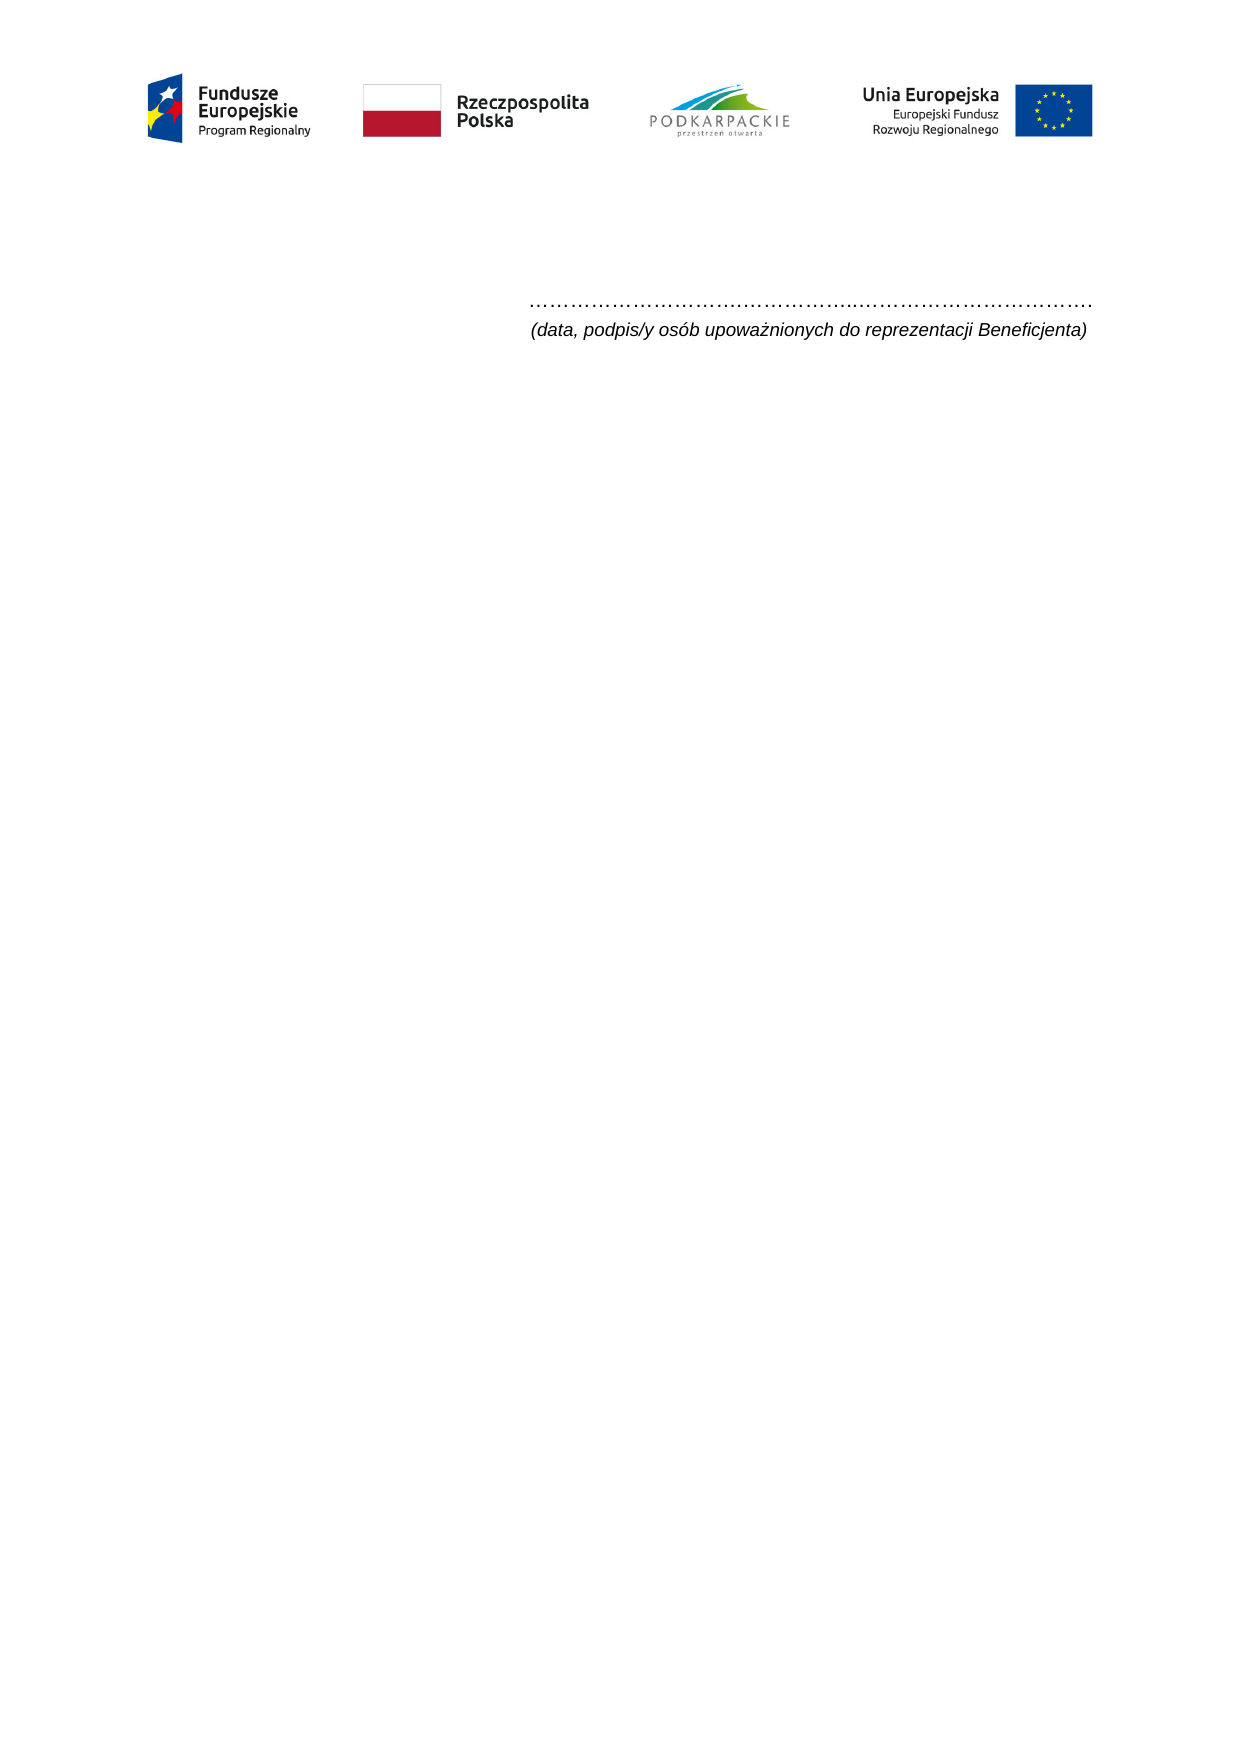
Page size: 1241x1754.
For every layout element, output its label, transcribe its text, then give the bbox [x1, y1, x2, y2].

picture [147, 73, 1093, 143]
text (data, podpis/y osób upoważnionych do reprezentacji Beneficjenta) [517, 318, 1093, 340]
text ………………………….……………..……………………………. [148, 288, 1093, 312]
